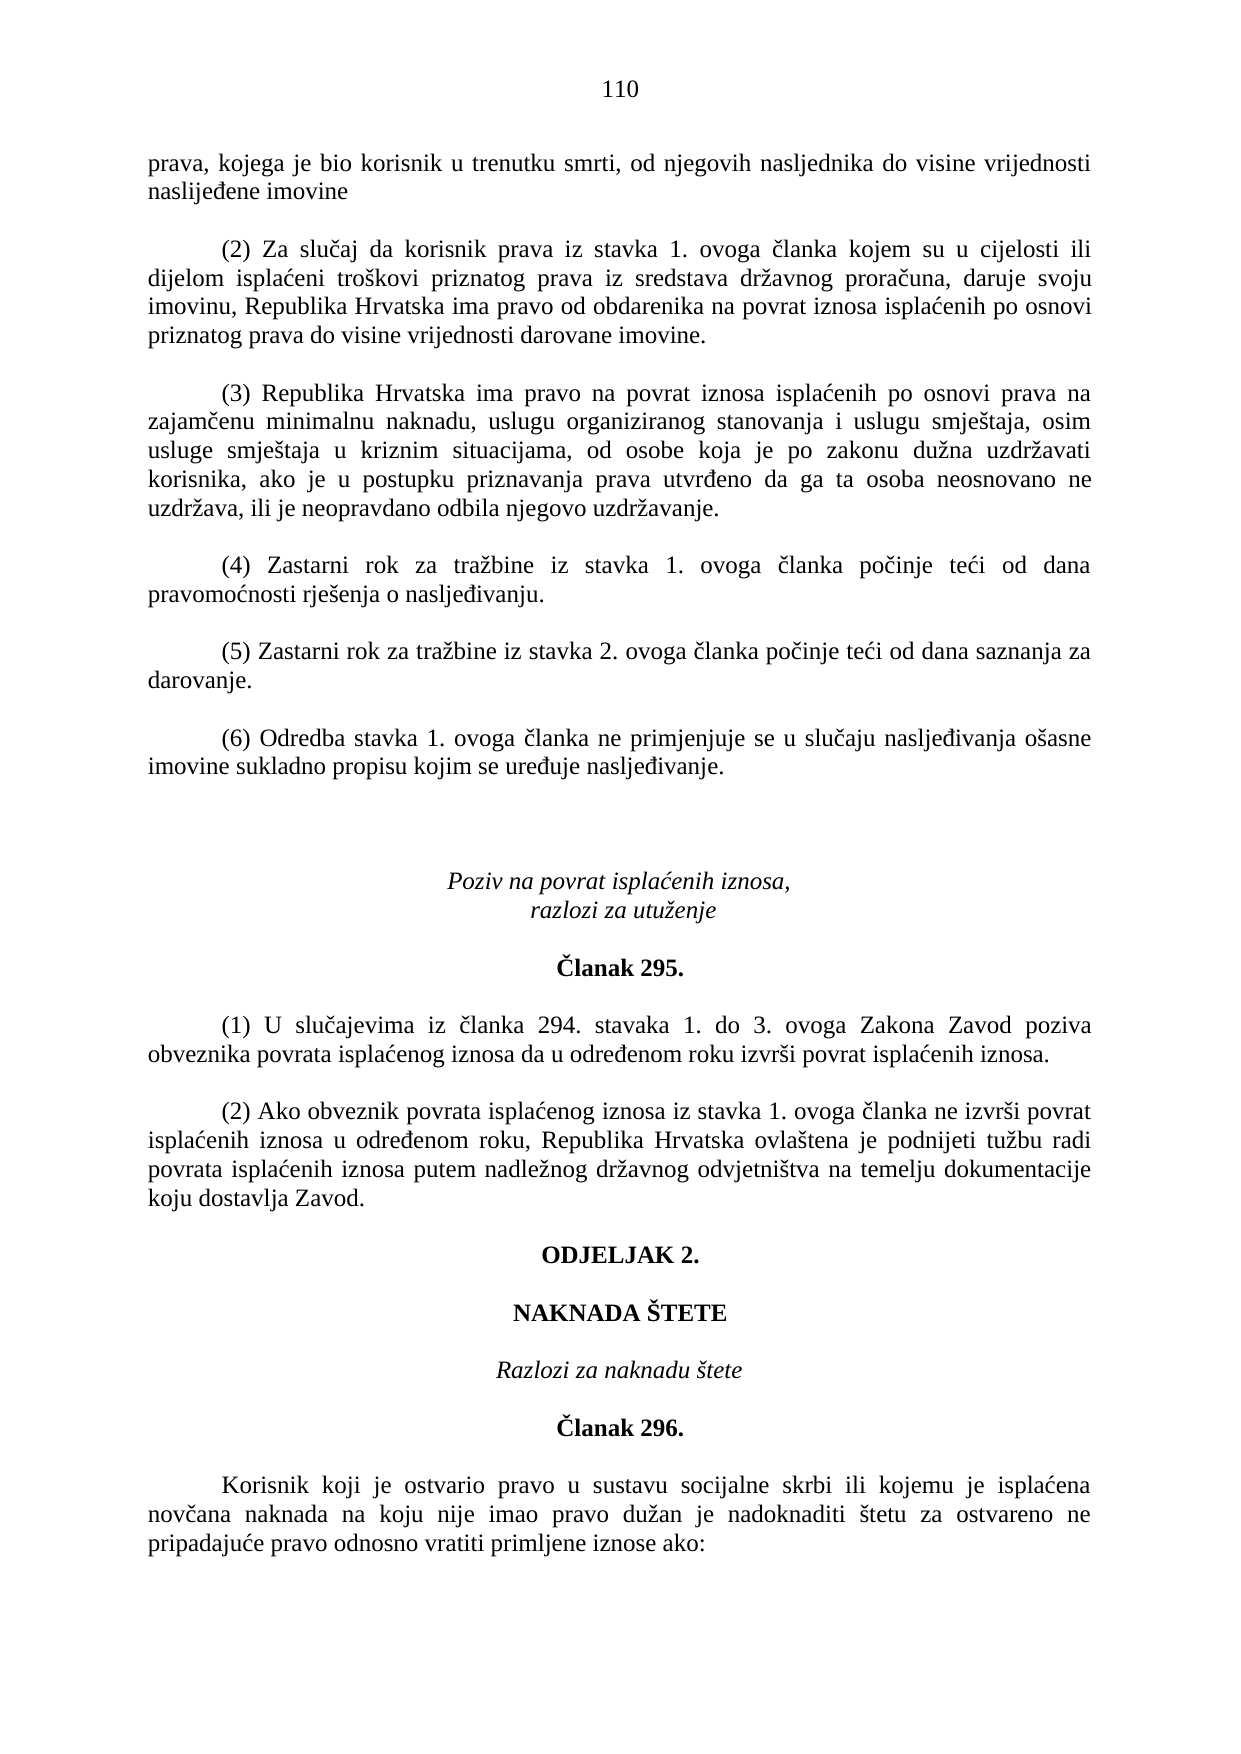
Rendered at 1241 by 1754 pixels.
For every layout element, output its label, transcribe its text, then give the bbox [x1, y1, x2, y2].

text (5) Zastarni rok za tražbine iz stavka 2. ovoga članka počinje teći od dana saznanja za darovanje. [148, 636, 1092, 694]
text Razlozi za naknadu štete [148, 1355, 1092, 1384]
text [148, 148, 1092, 205]
text razlozi za utuženje [148, 895, 1092, 924]
text (6) Odredba stavka 1. ovoga članka ne primjenjuje se u slučaju nasljeđivanja ošasne imovine sukladno propisu kojim se uređuje nasljeđivanje. [148, 723, 1092, 780]
text ODJELJAK 2. [148, 1240, 1092, 1269]
text Poziv na povrat isplaćenih iznosa, [148, 866, 1092, 895]
text NAKNADA ŠTETE [148, 1298, 1092, 1326]
text Članak 295. [148, 953, 1092, 981]
text Korisnik koji je ostvario pravo u sustavu socijalne skrbi ili kojemu je isplaćena novčana naknada na koju nije imao pravo dužan je nadoknaditi štetu za ostvareno ne pripadajuće pravo odnosno vratiti primljene iznose ako: [148, 1470, 1092, 1556]
text (4) Zastarni rok za tražbine iz stavka 1. ovoga članka počinje teći od dana pravomoćnosti rješenja o nasljeđivanju. [148, 550, 1092, 608]
text (1) U slučajevima iz članka 294. stavaka 1. do 3. ovoga Zakona Zavod poziva obveznika povrata isplaćenog iznosa da u određenom roku izvrši povrat isplaćenih iznosa. [148, 1010, 1092, 1068]
text (2) Za slučaj da korisnik prava iz stavka 1. ovoga članka kojem su u cijelosti ili dijelom isplaćeni troškovi priznatog prava iz sredstava državnog proračuna, daruje svoju imovinu, Republika Hrvatska ima pravo od obdarenika na povrat iznosa isplaćenih po osnovi priznatog prava do visine vrijednosti darovane imovine. [148, 234, 1092, 349]
text (3) Republika Hrvatska ima pravo na povrat iznosa isplaćenih po osnovi prava na zajamčenu minimalnu naknadu, uslugu organiziranog stanovanja i uslugu smještaja, osim usluge smještaja u kriznim situacijama, od osobe koja je po zakonu dužna uzdržavati korisnika, ako je u postupku priznavanja prava utvrđeno da ga ta osoba neosnovano ne uzdržava, ili je neopravdano odbila njegovo uzdržavanje. [148, 378, 1092, 521]
text (2) Ako obveznik povrata isplaćenog iznosa iz stavka 1. ovoga članka ne izvrši povrat isplaćenih iznosa u određenom roku, Republika Hrvatska ovlaštena je podnijeti tužbu radi povrata isplaćenih iznosa putem nadležnog državnog odvjetništva na temelju dokumentacije koju dostavlja Zavod. [148, 1096, 1092, 1211]
text Članak 296. [148, 1413, 1092, 1441]
